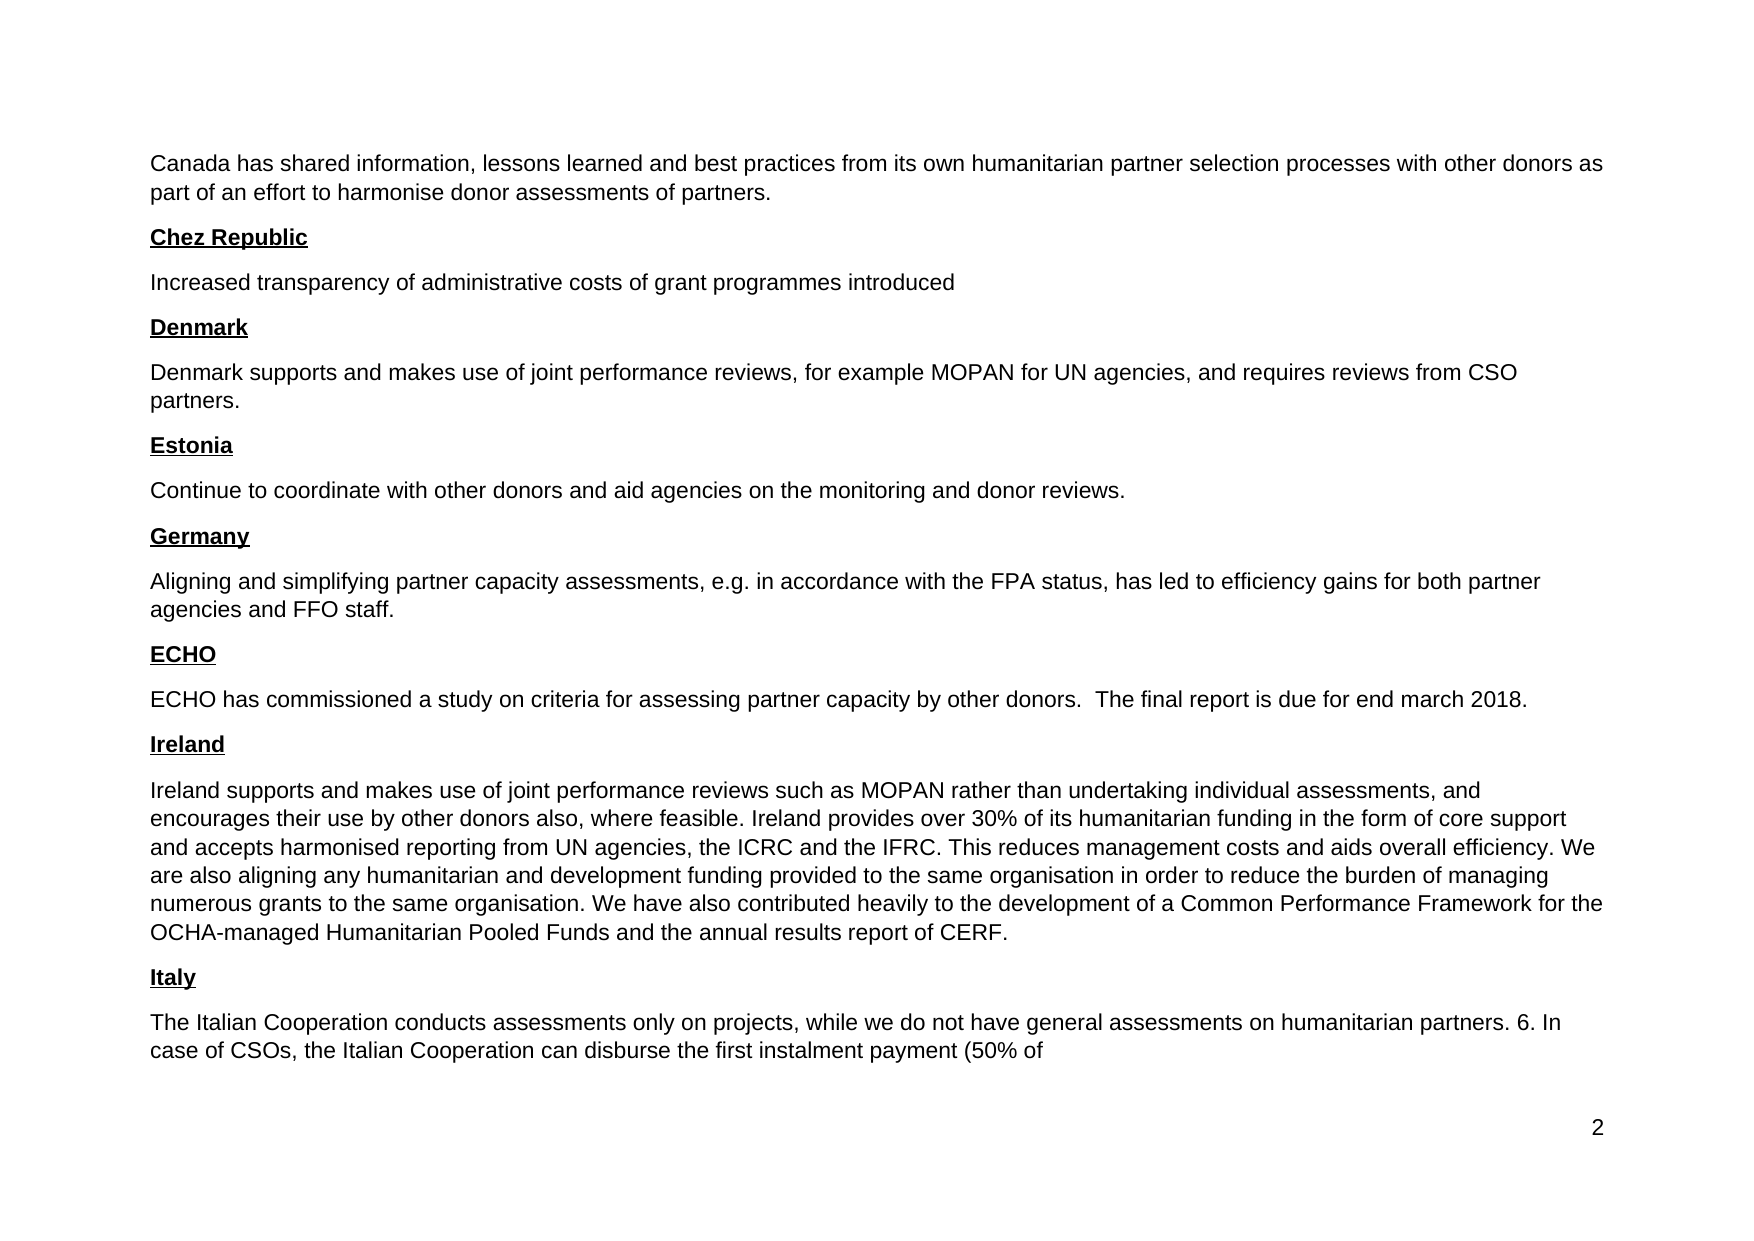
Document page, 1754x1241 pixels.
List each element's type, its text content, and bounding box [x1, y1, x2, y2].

text Denmark supports and makes use of joint performance reviews, for example MOPAN for UN agencies, and requires reviews from CSO partners. [150, 359, 1604, 414]
text Denmark [150, 314, 1604, 340]
text Italy [150, 964, 1604, 990]
text The Italian Cooperation conducts assessments only on projects, while we do not have general assessments on humanitarian partners. 6. In case of CSOs, the Italian Cooperation can disburse the first instalment payment (50% of [150, 1009, 1604, 1064]
text Increased transparency of administrative costs of grant programmes introduced [150, 269, 1604, 295]
text ECHO has commissioned a study on criteria for assessing partner capacity by other donors. The final report is due for end march 2018. [150, 686, 1604, 713]
text ECHO [150, 641, 1604, 668]
text Ireland [150, 731, 1604, 758]
text Ireland supports and makes use of joint performance reviews such as MOPAN rather than undertaking individual assessments, and encourages their use by other donors also, where feasible. Ireland provides over 30% of its humanitarian funding in the form of core support and accepts harmonised reporting from UN agencies, the ICRC and the IFRC. This reduces management costs and aids overall efficiency. We are also aligning any humanitarian and development funding provided to the same organisation in order to reduce the burden of managing numerous grants to the same organisation. We have also contributed heavily to the development of a Common Performance Framework for the OCHA-managed Humanitarian Pooled Funds and the annual results report of CERF. [150, 777, 1604, 945]
text Continue to coordinate with other donors and aid agencies on the monitoring and donor reviews. [150, 477, 1604, 504]
text Chez Republic [150, 223, 1604, 250]
text Germany [150, 523, 1604, 549]
text Estonia [150, 432, 1604, 459]
text Aligning and simplifying partner capacity assessments, e.g. in accordance with the FPA status, has led to efficiency gains for both partner agencies and FFO staff. [150, 568, 1604, 622]
text Canada has shared information, lessons learned and best practices from its own humanitarian partner selection processes with other donors as part of an effort to harmonise donor assessments of partners. [150, 150, 1604, 205]
